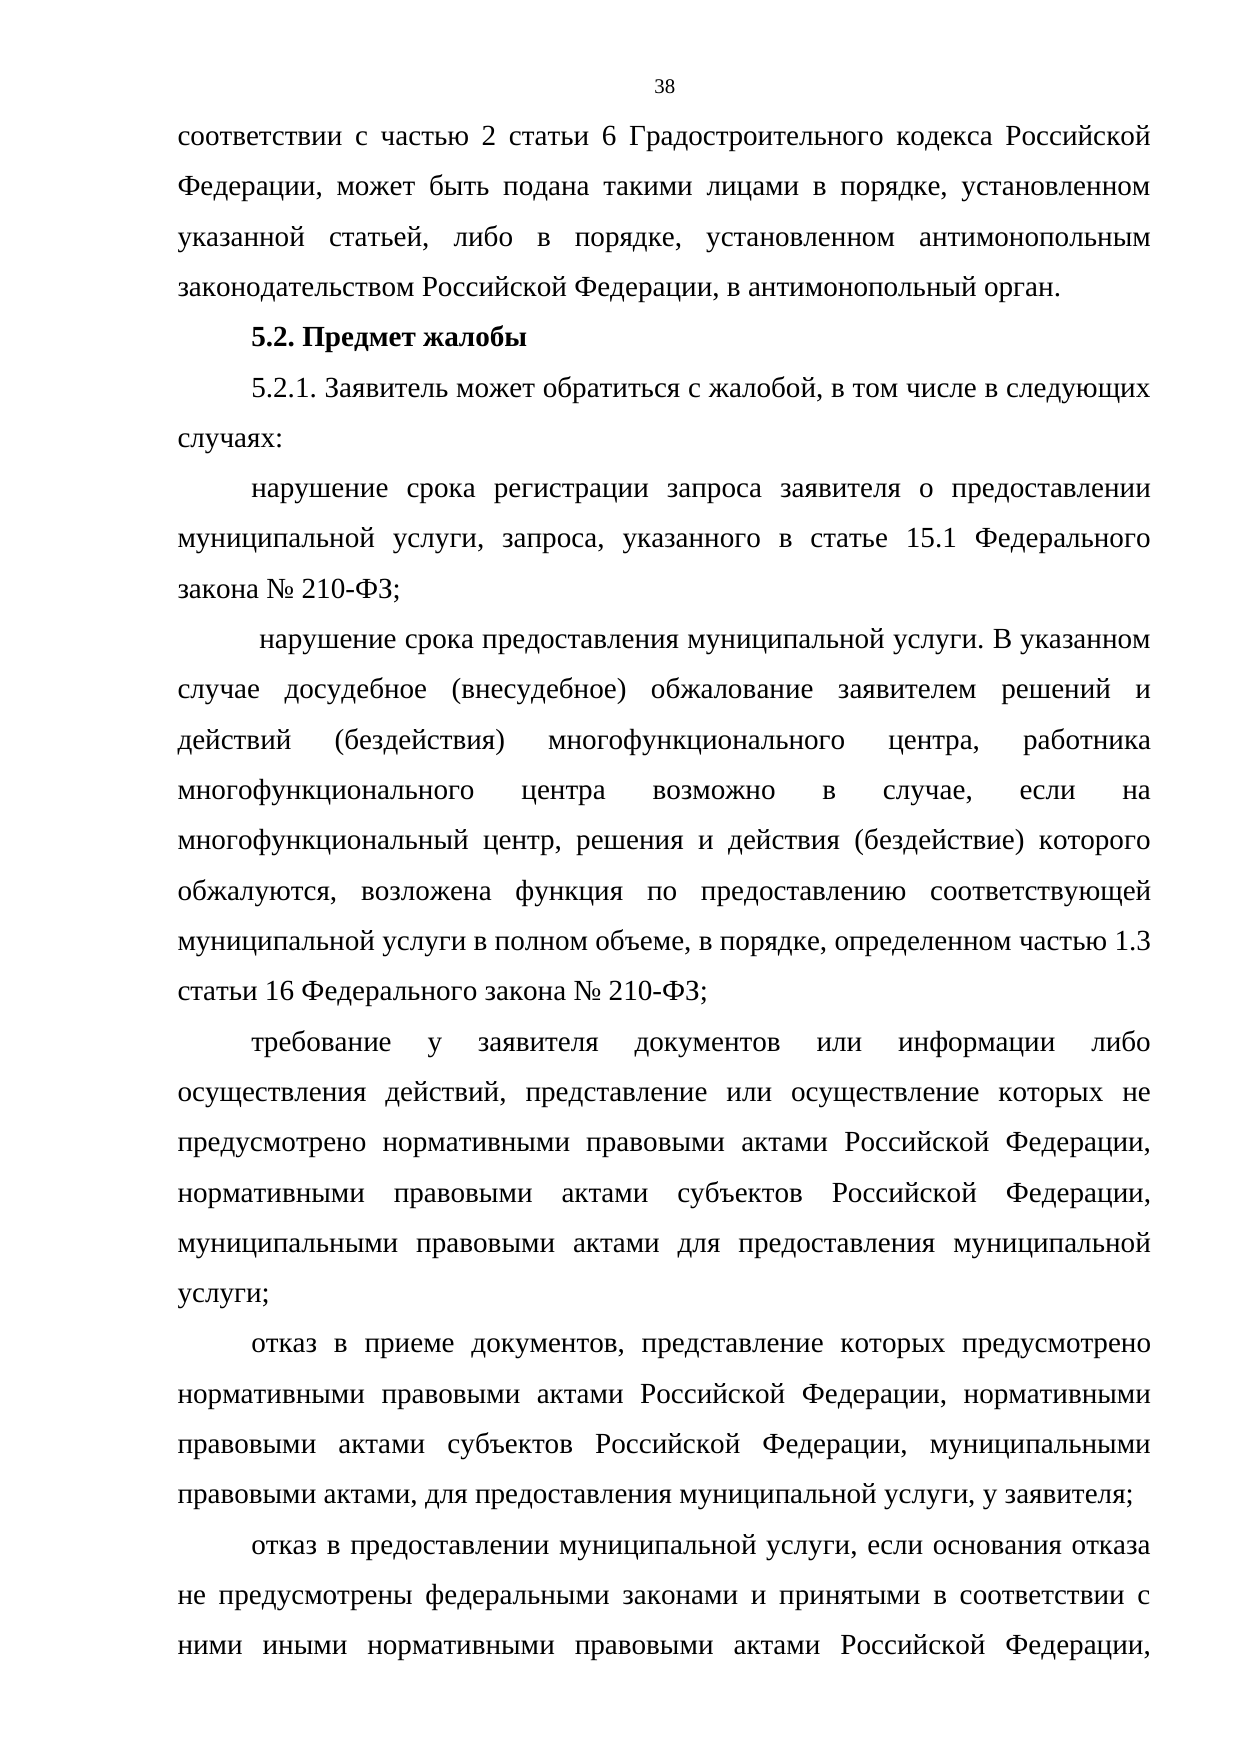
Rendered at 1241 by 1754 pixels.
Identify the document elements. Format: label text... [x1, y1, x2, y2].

text требование у заявителя документов или информации либо осуществления действий, представление или осуществление которых не предусмотрено нормативными правовыми актами Российской Федерации, нормативными правовыми актами субъектов Российской Федерации, муниципальными правовыми актами для предоставления муниципальной услуги; [177, 1024, 1152, 1309]
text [177, 118, 1152, 303]
text 5.2. Предмет жалобы [177, 319, 1152, 353]
text нарушение срока предоставления муниципальной услуги. В указанном случае досудебное (внесудебное) обжалование заявителем решений и действий (бездействия) многофункционального центра, работника многофункционального центра возможно в случае, если на многофункциональный центр, решения и действия (бездействие) которого обжалуются, возложена функция по предоставлению соответствующей муниципальной услуги в полном объеме, в порядке, определенном частью 1.3 статьи 16 Федерального закона № 210-ФЗ; [177, 621, 1152, 1007]
text нарушение срока регистрации запроса заявителя о предоставлении муниципальной услуги, запроса, указанного в статье 15.1 Федерального закона № 210-ФЗ; [177, 470, 1152, 604]
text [177, 1527, 1152, 1661]
text 5.2.1. Заявитель может обратиться с жалобой, в том числе в следующих случаях: [177, 370, 1152, 453]
text отказ в приеме документов, представление которых предусмотрено нормативными правовыми актами Российской Федерации, нормативными правовыми актами субъектов Российской Федерации, муниципальными правовыми актами, для предоставления муниципальной услуги, у заявителя; [177, 1326, 1152, 1510]
